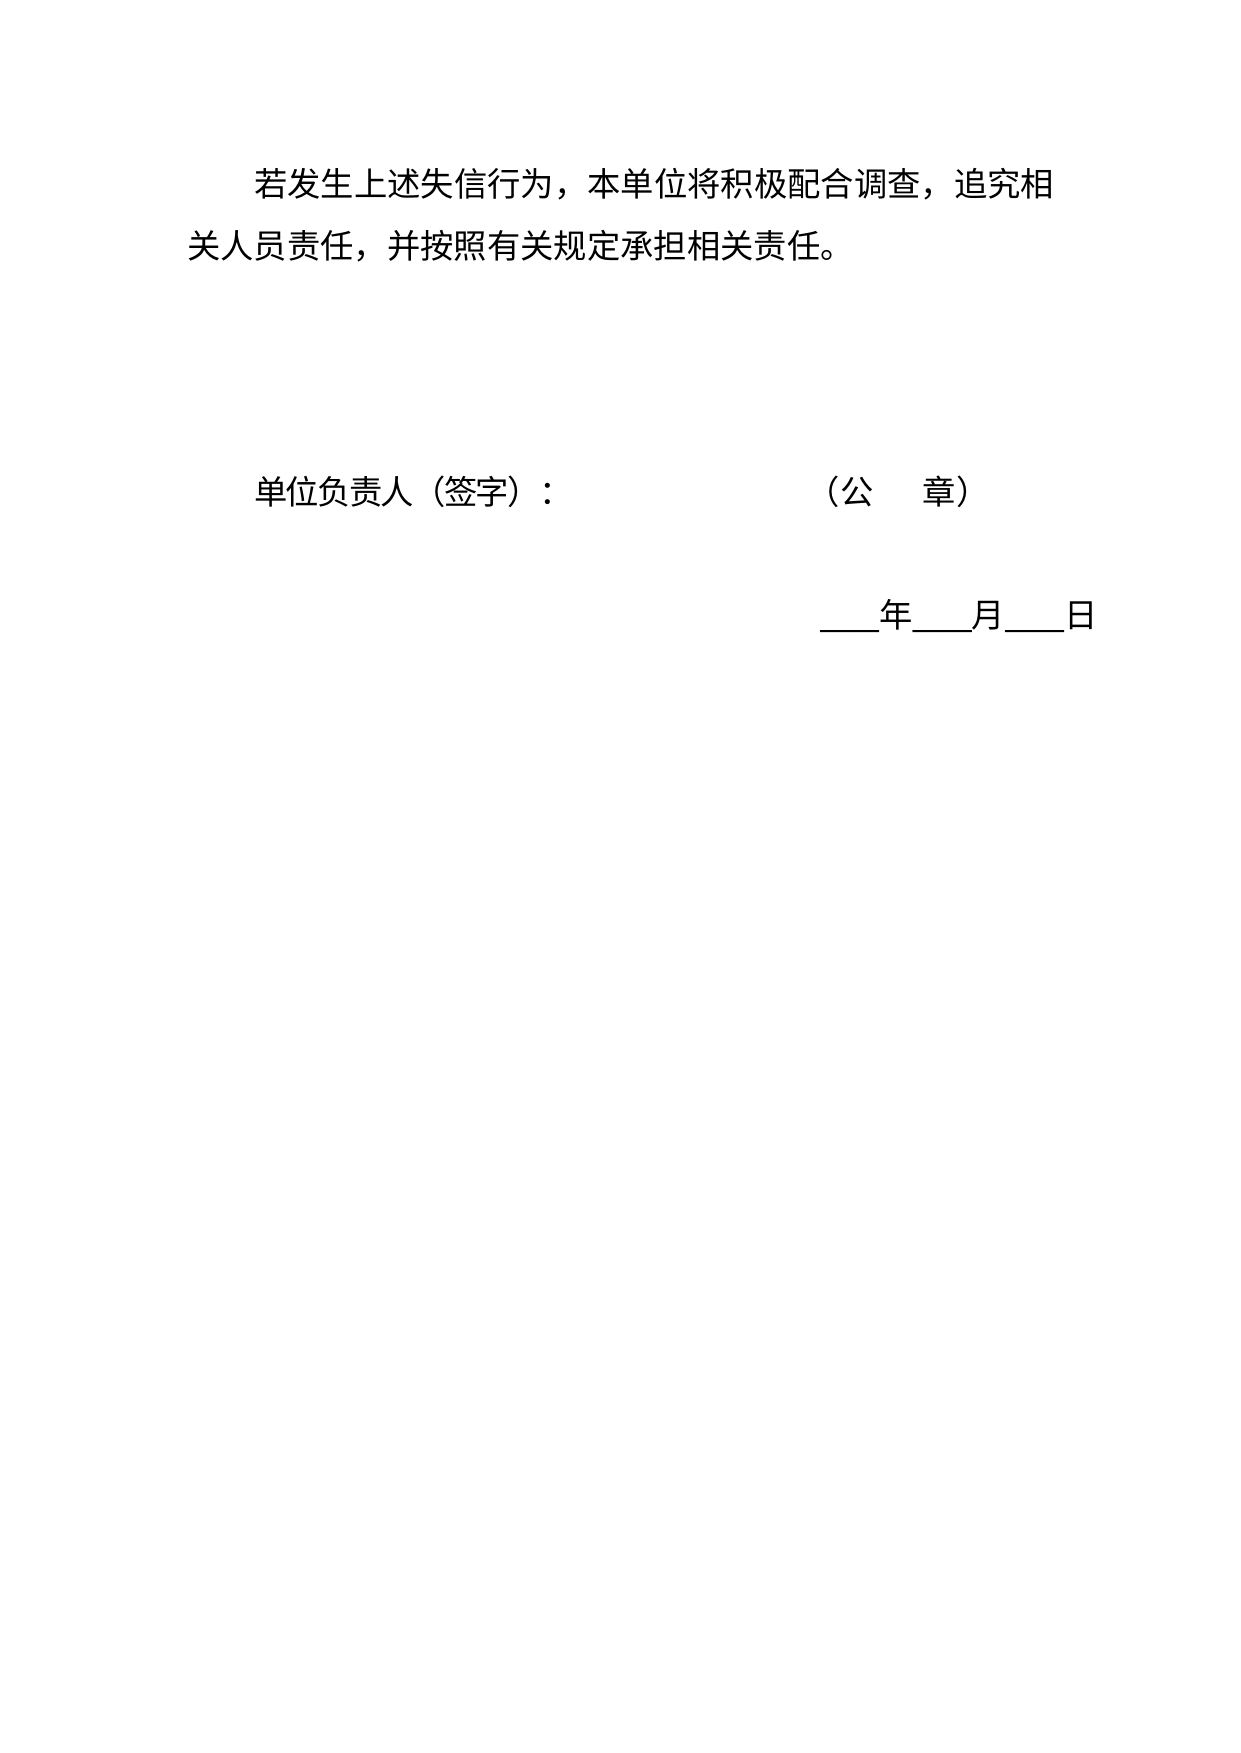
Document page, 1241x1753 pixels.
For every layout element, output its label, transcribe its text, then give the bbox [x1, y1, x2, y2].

text 关人员责任，并按照有关规定承担相关责任。 [187, 231, 1230, 265]
text ____年____月____日 [820, 599, 1230, 634]
text 若发生上述失信行为，本单位将积极配合调查，追究相 [254, 169, 1230, 203]
text 单位负责人（签字）： （公 章） [254, 477, 1230, 511]
